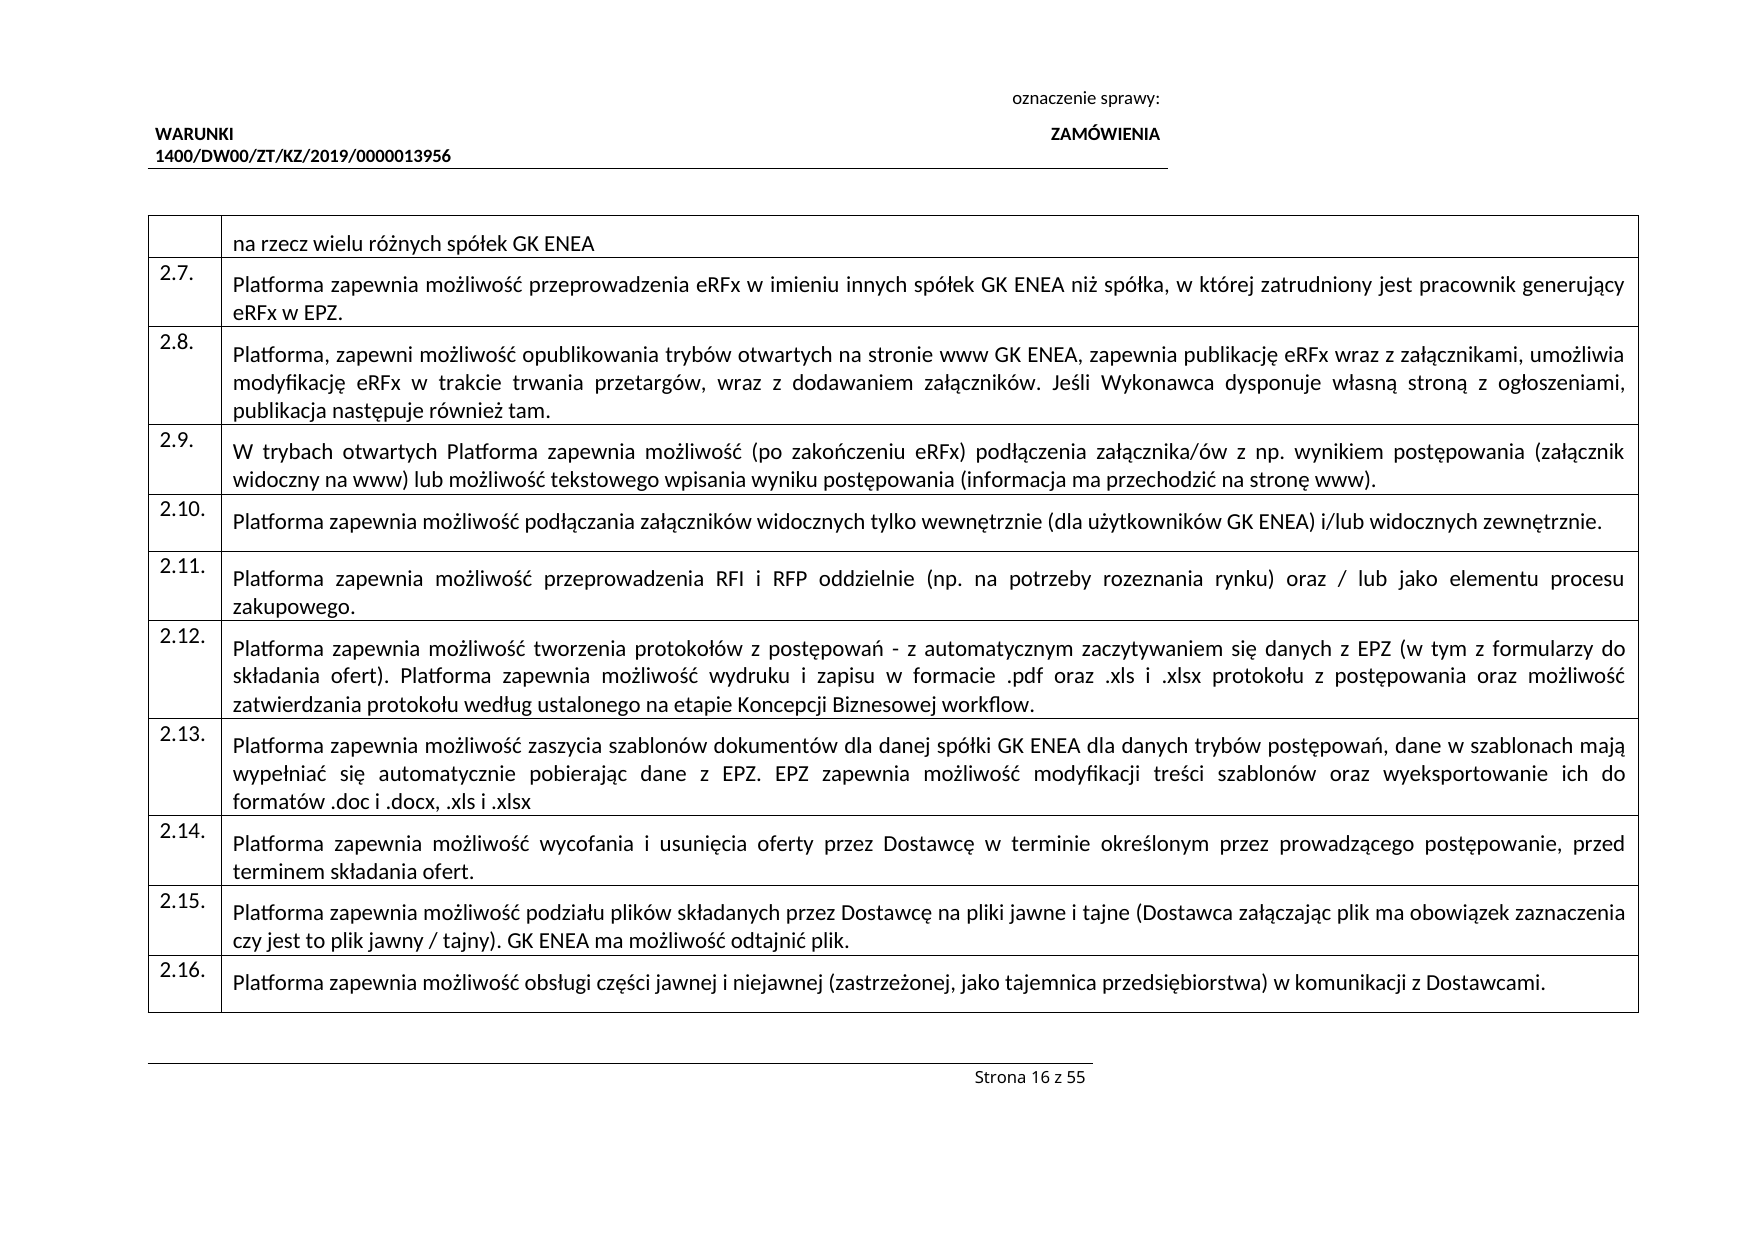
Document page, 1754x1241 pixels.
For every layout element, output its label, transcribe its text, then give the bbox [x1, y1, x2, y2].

table_cell [149, 216, 221, 257]
table_cell [149, 425, 221, 493]
table_cell [149, 956, 221, 1012]
table_cell Platforma zapewnia możliwość podziału plików składanych przez Dostawcę na pliki jawne i tajne (Dostawca załączając plik ma obowiązek zaznaczenia czy jest to plik jawny / tajny). GK ENEA ma możliwość odtajnić plik. [222, 886, 1638, 954]
table_cell Platforma zapewnia możliwość zaszycia szablonów dokumentów dla danej spółki GK ENEA dla danych trybów postępowań, dane w szablonach mają wypełniać się automatycznie pobierając dane z EPZ. EPZ zapewnia możliwość modyfikacji treści szablonów oraz wyeksportowanie ich do formatów .doc i .docx, .xls i .xlsx [222, 719, 1638, 815]
table_cell [149, 258, 221, 326]
table_cell Platforma zapewnia możliwość przeprowadzenia RFI i RFP oddzielnie (np. na potrzeby rozeznania rynku) oraz / lub jako elementu procesu zakupowego. [222, 552, 1638, 620]
table_cell [149, 886, 221, 954]
table_cell Platforma zapewnia możliwość podłączania załączników widocznych tylko wewnętrznie (dla użytkowników GK ENEA) i/lub widocznych zewnętrznie. [222, 495, 1638, 551]
table_cell Platforma zapewnia możliwość tworzenia protokołów z postępowań - z automatycznym zaczytywaniem się danych z EPZ (w tym z formularzy do składania ofert). Platforma zapewnia możliwość wydruku i zapisu w formacie .pdf oraz .xls i .xlsx protokołu z postępowania oraz możliwość zatwierdzania protokołu według ustalonego na etapie Koncepcji Biznesowej workflow. [222, 621, 1638, 718]
table_cell Platforma, zapewni możliwość opublikowania trybów otwartych na stronie www GK ENEA, zapewnia publikację eRFx wraz z załącznikami, umożliwia modyfikację eRFx w trakcie trwania przetargów, wraz z dodawaniem załączników. Jeśli Wykonawca dysponuje własną stroną z ogłoszeniami, publikacja następuje również tam. [222, 327, 1638, 424]
table_cell [149, 719, 221, 815]
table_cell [222, 216, 1638, 257]
table_cell W trybach otwartych Platforma zapewnia możliwość (po zakończeniu eRFx) podłączenia załącznika/ów z np. wynikiem postępowania (załącznik widoczny na www) lub możliwość tekstowego wpisania wyniku postępowania (informacja ma przechodzić na stronę www). [222, 425, 1638, 493]
table_cell [149, 621, 221, 718]
table_cell [149, 552, 221, 620]
table_cell [149, 495, 221, 551]
table_cell Platforma zapewnia możliwość obsługi części jawnej i niejawnej (zastrzeżonej, jako tajemnica przedsiębiorstwa) w komunikacji z Dostawcami. [222, 956, 1638, 1012]
table_cell [149, 327, 221, 424]
table_cell [149, 816, 221, 885]
table_cell Platforma zapewnia możliwość wycofania i usunięcia oferty przez Dostawcę w terminie określonym przez prowadzącego postępowanie, przed terminem składania ofert. [222, 816, 1638, 885]
table_cell Platforma zapewnia możliwość przeprowadzenia eRFx w imieniu innych spółek GK ENEA niż spółka, w której zatrudniony jest pracownik generujący eRFx w EPZ. [222, 258, 1638, 326]
